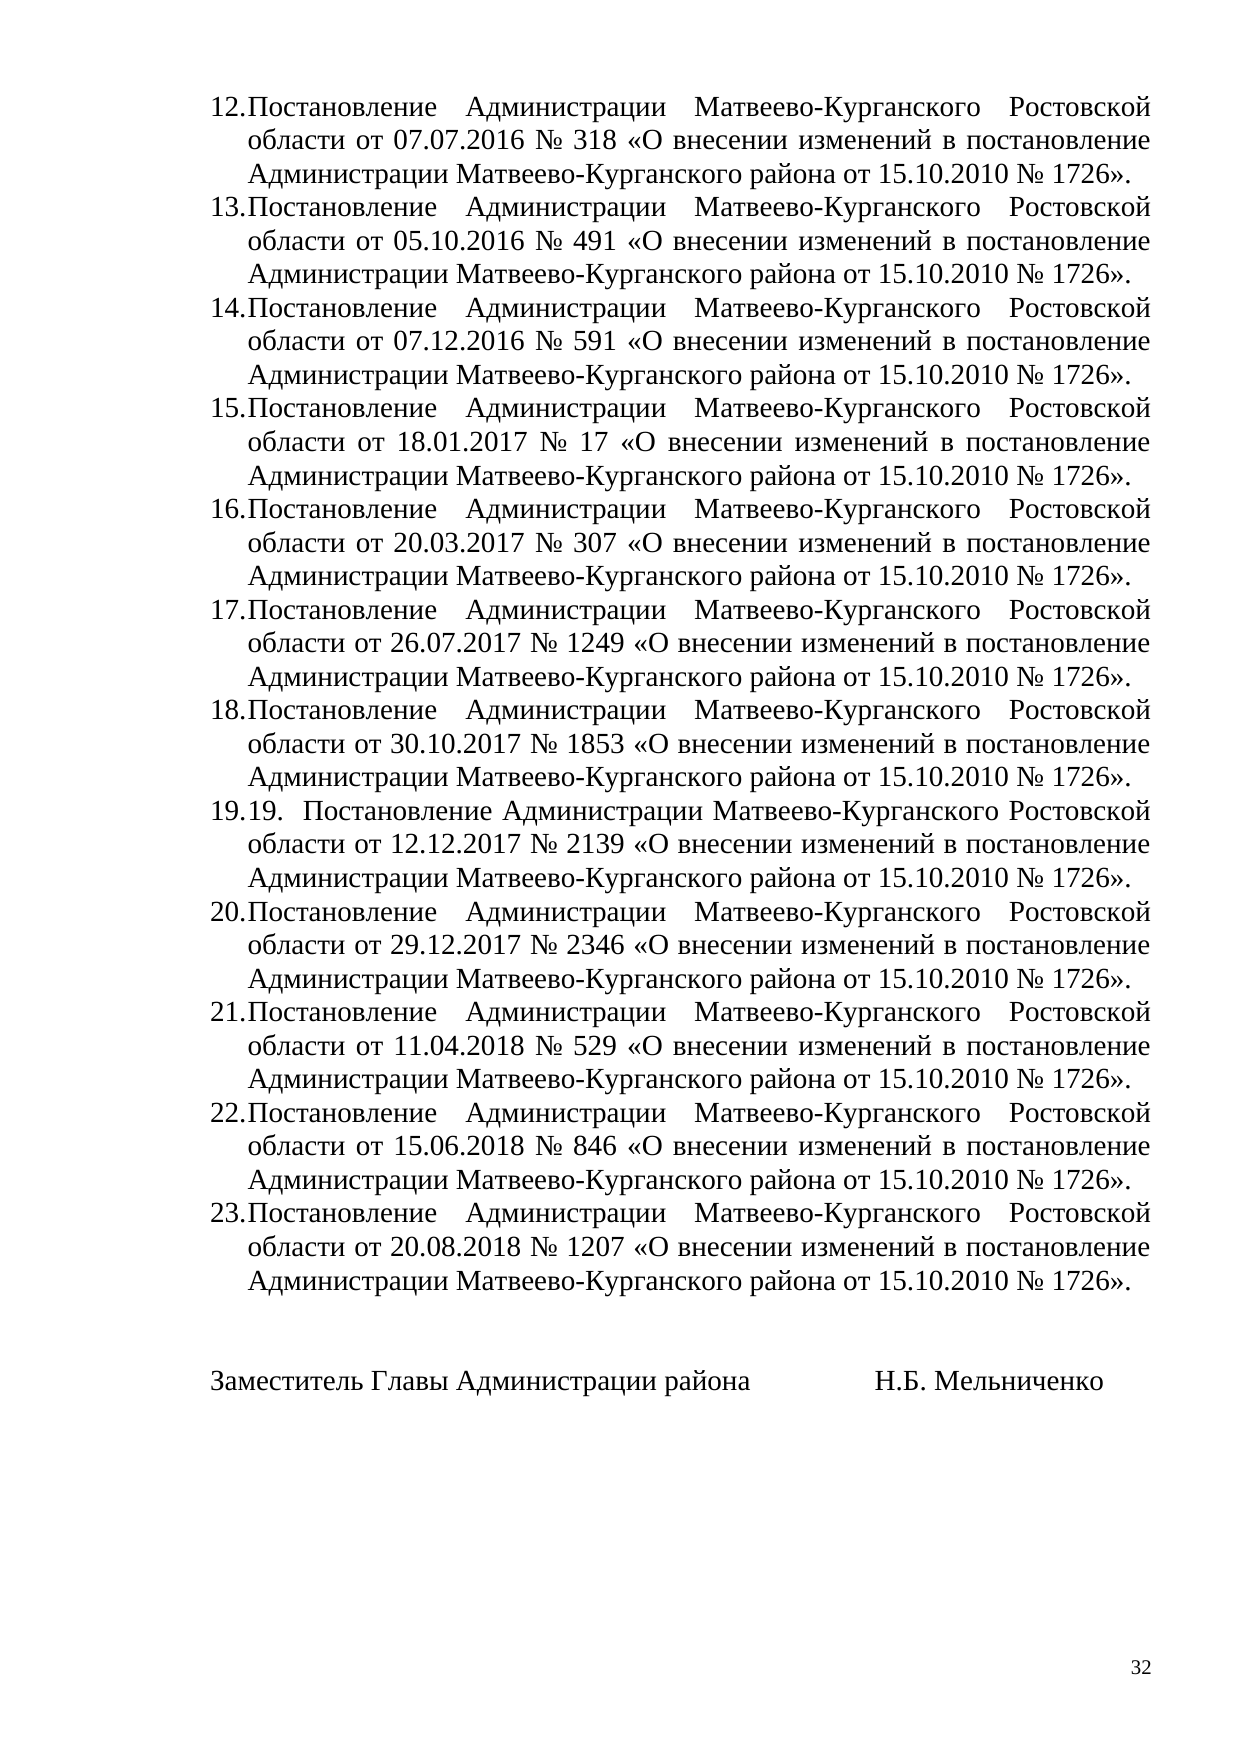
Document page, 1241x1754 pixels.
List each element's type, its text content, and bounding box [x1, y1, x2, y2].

list Постановление Администрации Матвеево-Курганского Ростовской области от 26.07.2017 № 1249 «О внесении изменений в постановление Администрации Матвеево-Курганского района от 15.10.2010 № 1726». [210, 592, 1152, 692]
list Постановление Администрации Матвеево-Курганского Ростовской области от 11.04.2018 № 529 «О внесении изменений в постановление Администрации Матвеево-Курганского района от 15.10.2010 № 1726». [210, 994, 1152, 1095]
list Постановление Администрации Матвеево-Курганского Ростовской области от 07.07.2016 № 318 «О внесении изменений в постановление Администрации Матвеево-Курганского района от 15.10.2010 № 1726». [210, 89, 1152, 189]
text Заместитель Главы Администрации района Н.Б. Мельниченко [210, 1363, 1152, 1397]
list 19. Постановление Администрации Матвеево-Курганского Ростовской области от 12.12.2017 № 2139 «О внесении изменений в постановление Администрации Матвеево-Курганского района от 15.10.2010 № 1726». [210, 793, 1152, 894]
list Постановление Администрации Матвеево-Курганского Ростовской области от 07.12.2016 № 591 «О внесении изменений в постановление Администрации Матвеево-Курганского района от 15.10.2010 № 1726». [210, 290, 1152, 391]
list Постановление Администрации Матвеево-Курганского Ростовской области от 05.10.2016 № 491 «О внесении изменений в постановление Администрации Матвеево-Курганского района от 15.10.2010 № 1726». [210, 189, 1152, 290]
list Постановление Администрации Матвеево-Курганского Ростовской области от 20.08.2018 № 1207 «О внесении изменений в постановление Администрации Матвеево-Курганского района от 15.10.2010 № 1726». [210, 1196, 1152, 1296]
list Постановление Администрации Матвеево-Курганского Ростовской области от 30.10.2017 № 1853 «О внесении изменений в постановление Администрации Матвеево-Курганского района от 15.10.2010 № 1726». [210, 692, 1152, 793]
list Постановление Администрации Матвеево-Курганского Ростовской области от 20.03.2017 № 307 «О внесении изменений в постановление Администрации Матвеево-Курганского района от 15.10.2010 № 1726». [210, 491, 1152, 592]
list Постановление Администрации Матвеево-Курганского Ростовской области от 15.06.2018 № 846 «О внесении изменений в постановление Администрации Матвеево-Курганского района от 15.10.2010 № 1726». [210, 1095, 1152, 1196]
list Постановление Администрации Матвеево-Курганского Ростовской области от 18.01.2017 № 17 «О внесении изменений в постановление Администрации Матвеево-Курганского района от 15.10.2010 № 1726». [210, 391, 1152, 491]
list Постановление Администрации Матвеево-Курганского Ростовской области от 29.12.2017 № 2346 «О внесении изменений в постановление Администрации Матвеево-Курганского района от 15.10.2010 № 1726». [210, 894, 1152, 994]
